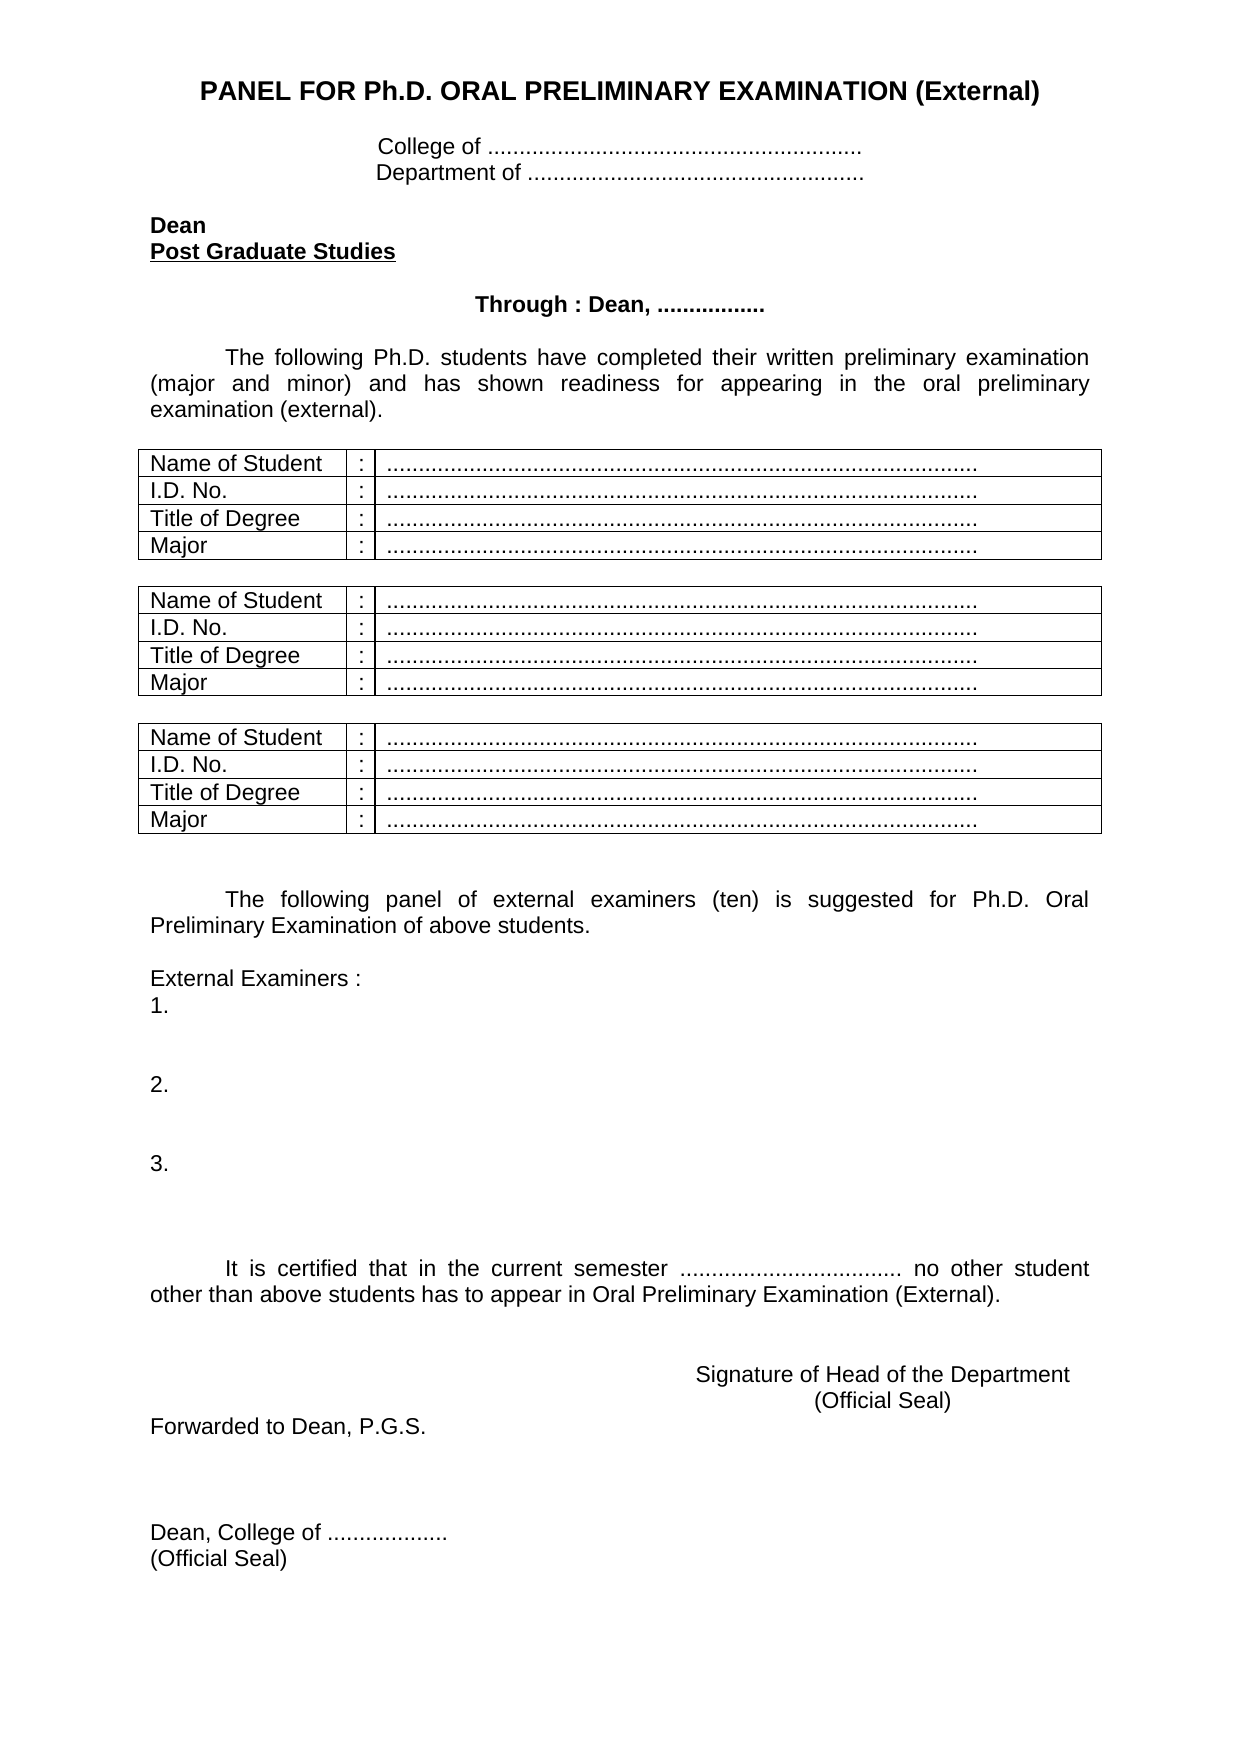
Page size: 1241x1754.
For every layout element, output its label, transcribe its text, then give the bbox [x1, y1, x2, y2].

table_cell : [347, 505, 374, 531]
table_cell ............................................................................................. [376, 806, 1101, 832]
table_cell ............................................................................................. [376, 477, 1101, 504]
table_cell : [347, 806, 374, 832]
text (Official Seal) [675, 1387, 1090, 1413]
table_cell ............................................................................................. [376, 642, 1101, 668]
table_cell I.D. No. [139, 751, 346, 778]
table_cell Major [139, 669, 346, 695]
text External Examiners : [150, 965, 1090, 992]
table_cell : [347, 477, 374, 504]
text Department of ..................................................... [150, 159, 1090, 185]
table_header Name of Student [139, 450, 346, 476]
table_cell ............................................................................................. [376, 532, 1101, 558]
table_cell Title of Degree [139, 779, 346, 805]
table_cell : [347, 532, 374, 558]
text College of ........................................................... [150, 133, 1090, 159]
text Signature of Head of the Department [675, 1361, 1090, 1387]
text Forwarded to Dean, P.G.S. [150, 1413, 1090, 1439]
text Through : Dean, ................. [150, 291, 1090, 317]
table_header : [347, 450, 374, 476]
table_header : [347, 587, 374, 613]
table_cell Title of Degree [139, 642, 346, 668]
text The following panel of external examiners (ten) is suggested for Ph.D. Oral Preliminary Examination of above students. [150, 886, 1090, 939]
table_cell ............................................................................................. [376, 669, 1101, 695]
table_cell ............................................................................................. [376, 505, 1101, 531]
table_cell I.D. No. [139, 477, 346, 504]
table_cell Major [139, 532, 346, 558]
table_cell : [347, 642, 374, 668]
table_cell ............................................................................................. [376, 779, 1101, 805]
text It is certified that in the current semester ................................... no other student other than above students has to appear in Oral Preliminary Examination (External). [150, 1255, 1090, 1308]
table_cell ............................................................................................. [376, 751, 1101, 778]
table_header ............................................................................................. [376, 450, 1101, 476]
table_cell Title of Degree [139, 505, 346, 531]
table_cell : [347, 751, 374, 778]
table_cell : [347, 779, 374, 805]
table_cell : [347, 614, 374, 641]
table_cell : [347, 669, 374, 695]
text The following Ph.D. students have completed their written preliminary examination (major and minor) and has shown readiness for appearing in the oral preliminary examination (external). [150, 343, 1090, 422]
table_header Name of Student [139, 724, 346, 750]
text PANEL FOR Ph.D. ORAL PRELIMINARY EXAMINATION (External) [150, 75, 1090, 106]
table_header ............................................................................................. [376, 587, 1101, 613]
table_cell I.D. No. [139, 614, 346, 641]
table_header ............................................................................................. [376, 724, 1101, 750]
text Post Graduate Studies [150, 238, 1090, 264]
text Dean [150, 212, 1090, 238]
table_cell Major [139, 806, 346, 832]
table_header : [347, 724, 374, 750]
table_cell ............................................................................................. [376, 614, 1101, 641]
table_header Name of Student [139, 587, 346, 613]
text Dean, College of ................... [150, 1519, 1090, 1545]
text (Official Seal) [150, 1545, 1090, 1571]
